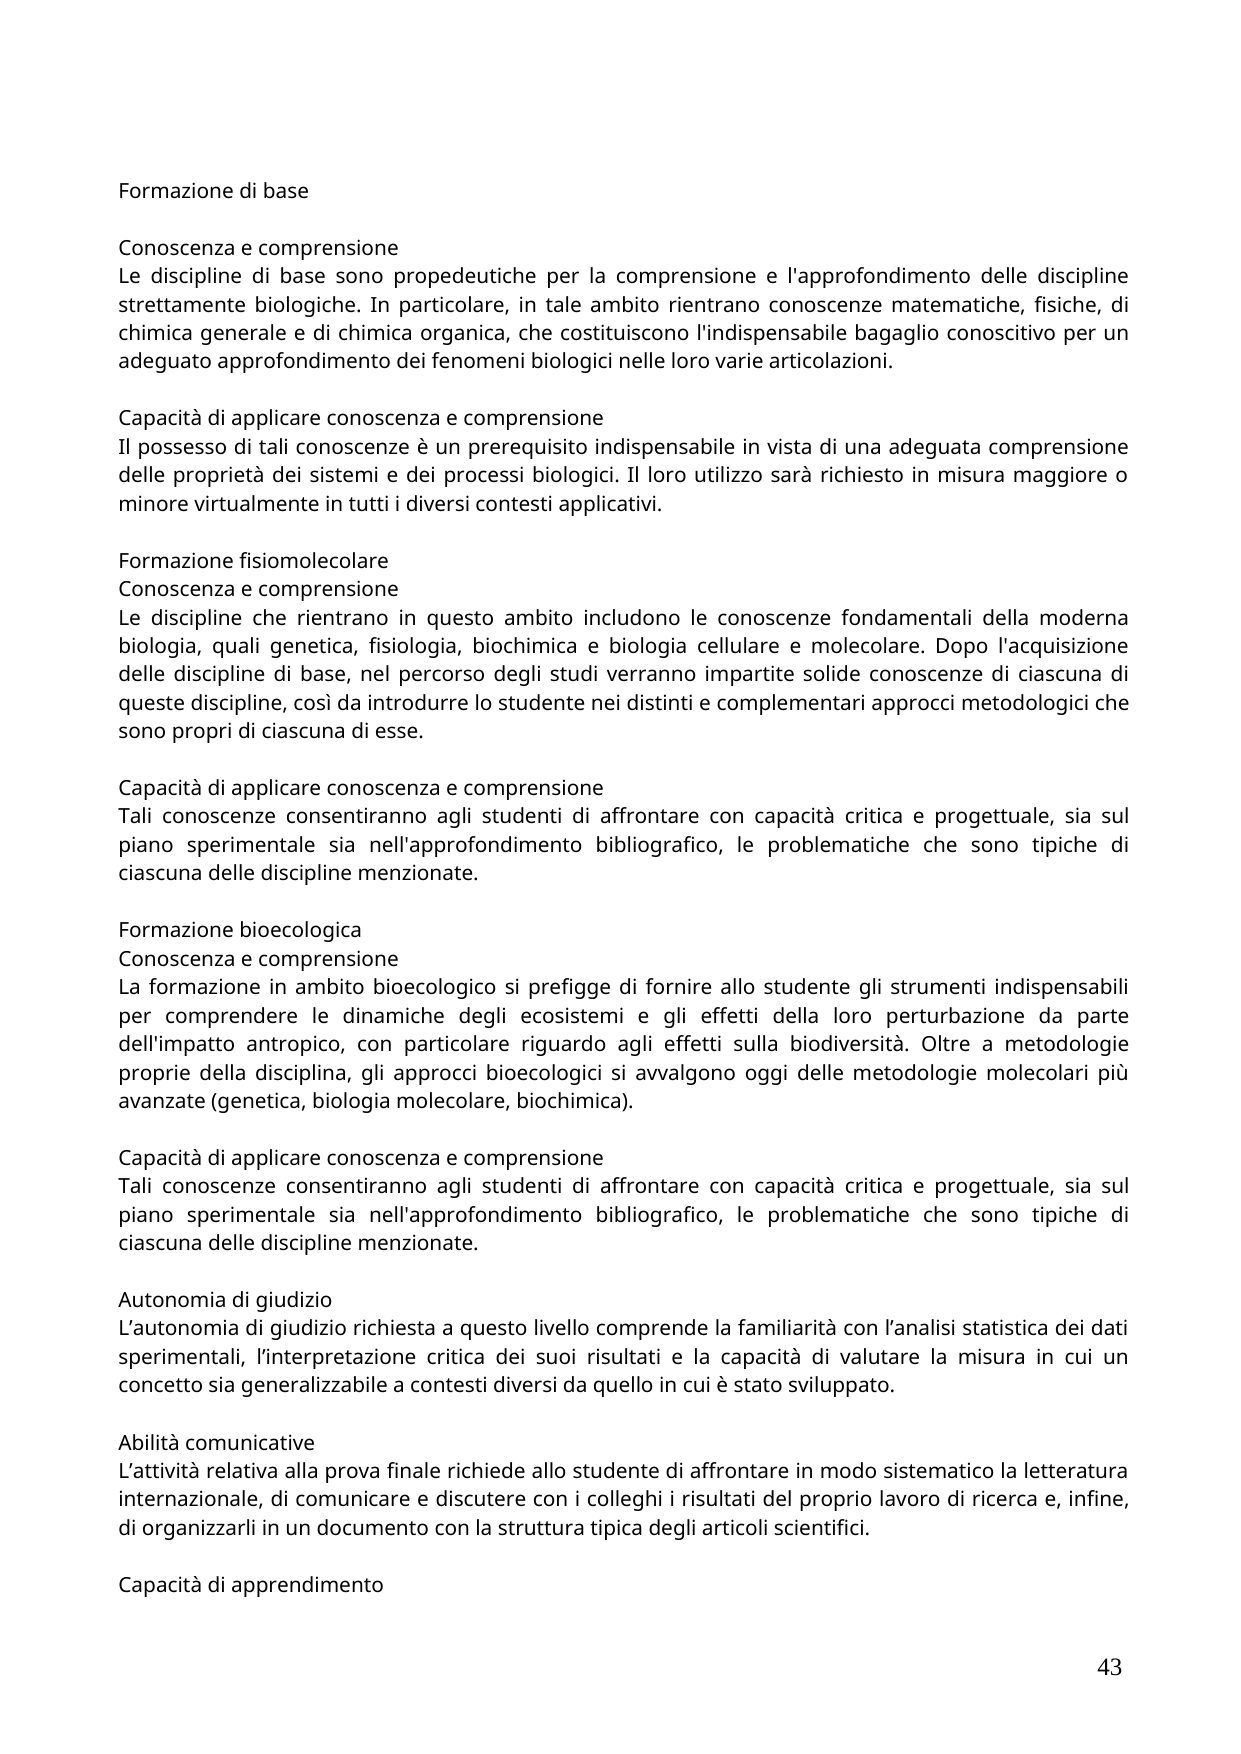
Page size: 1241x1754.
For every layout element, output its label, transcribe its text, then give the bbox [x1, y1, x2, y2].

text Tali conoscenze consentiranno agli studenti di affrontare con capacità critica e progettuale, sia sul piano sperimentale sia nell'approfondimento bibliografico, le problematiche che sono tipiche di ciascuna delle discipline menzionate. [118, 1171, 1131, 1257]
text Conoscenza e comprensione [118, 944, 1131, 972]
text La formazione in ambito bioecologico si prefigge di fornire allo studente gli strumenti indispensabili per comprendere le dinamiche degli ecosistemi e gli effetti della loro perturbazione da parte dell'impatto antropico, con particolare riguardo agli effetti sulla biodiversità. Oltre a metodologie proprie della disciplina, gli approcci bioecologici si avvalgono oggi delle metodologie molecolari più avanzate (genetica, biologia molecolare, biochimica). [118, 972, 1131, 1114]
text Autonomia di giudizio [118, 1285, 1131, 1313]
text Capacità di applicare conoscenza e comprensione [118, 773, 1131, 802]
text L’attività relativa alla prova finale richiede allo studente di affrontare in modo sistematico la letteratura internazionale, di comunicare e discutere con i colleghi i risultati del proprio lavoro di ricerca e, infine, di organizzarli in un documento con la struttura tipica degli articoli scientifici. [118, 1456, 1131, 1541]
text Formazione bioecologica [118, 915, 1131, 944]
text Il possesso di tali conoscenze è un prerequisito indispensabile in vista di una adeguata comprensione delle proprietà dei sistemi e dei processi biologici. Il loro utilizzo sarà richiesto in misura maggiore o minore virtualmente in tutti i diversi contesti applicativi. [118, 432, 1131, 517]
text Conoscenza e comprensione [118, 574, 1131, 603]
text Le discipline di base sono propedeutiche per la comprensione e l'approfondimento delle discipline strettamente biologiche. In particolare, in tale ambito rientrano conoscenze matematiche, fisiche, di chimica generale e di chimica organica, che costituiscono l'indispensabile bagaglio conoscitivo per un adeguato approfondimento dei fenomeni biologici nelle loro varie articolazioni. [118, 261, 1131, 375]
text Formazione di base [118, 176, 1131, 204]
text Capacità di applicare conoscenza e comprensione [118, 1143, 1131, 1171]
text L’autonomia di giudizio richiesta a questo livello comprende la familiarità con l’analisi statistica dei dati sperimentali, l’interpretazione critica dei suoi risultati e la capacità di valutare la misura in cui un concetto sia generalizzabile a contesti diversi da quello in cui è stato sviluppato. [118, 1313, 1131, 1399]
text Capacità di apprendimento [118, 1570, 1131, 1598]
text Abilità comunicative [118, 1428, 1131, 1456]
text Capacità di applicare conoscenza e comprensione [118, 403, 1131, 432]
text Formazione fisiomolecolare [118, 546, 1131, 574]
text Tali conoscenze consentiranno agli studenti di affrontare con capacità critica e progettuale, sia sul piano sperimentale sia nell'approfondimento bibliografico, le problematiche che sono tipiche di ciascuna delle discipline menzionate. [118, 802, 1131, 887]
text Conoscenza e comprensione [118, 233, 1131, 261]
text Le discipline che rientrano in questo ambito includono le conoscenze fondamentali della moderna biologia, quali genetica, fisiologia, biochimica e biologia cellulare e molecolare. Dopo l'acquisizione delle discipline di base, nel percorso degli studi verranno impartite solide conoscenze di ciascuna di queste discipline, così da introdurre lo studente nei distinti e complementari approcci metodologici che sono propri di ciascuna di esse. [118, 603, 1131, 745]
